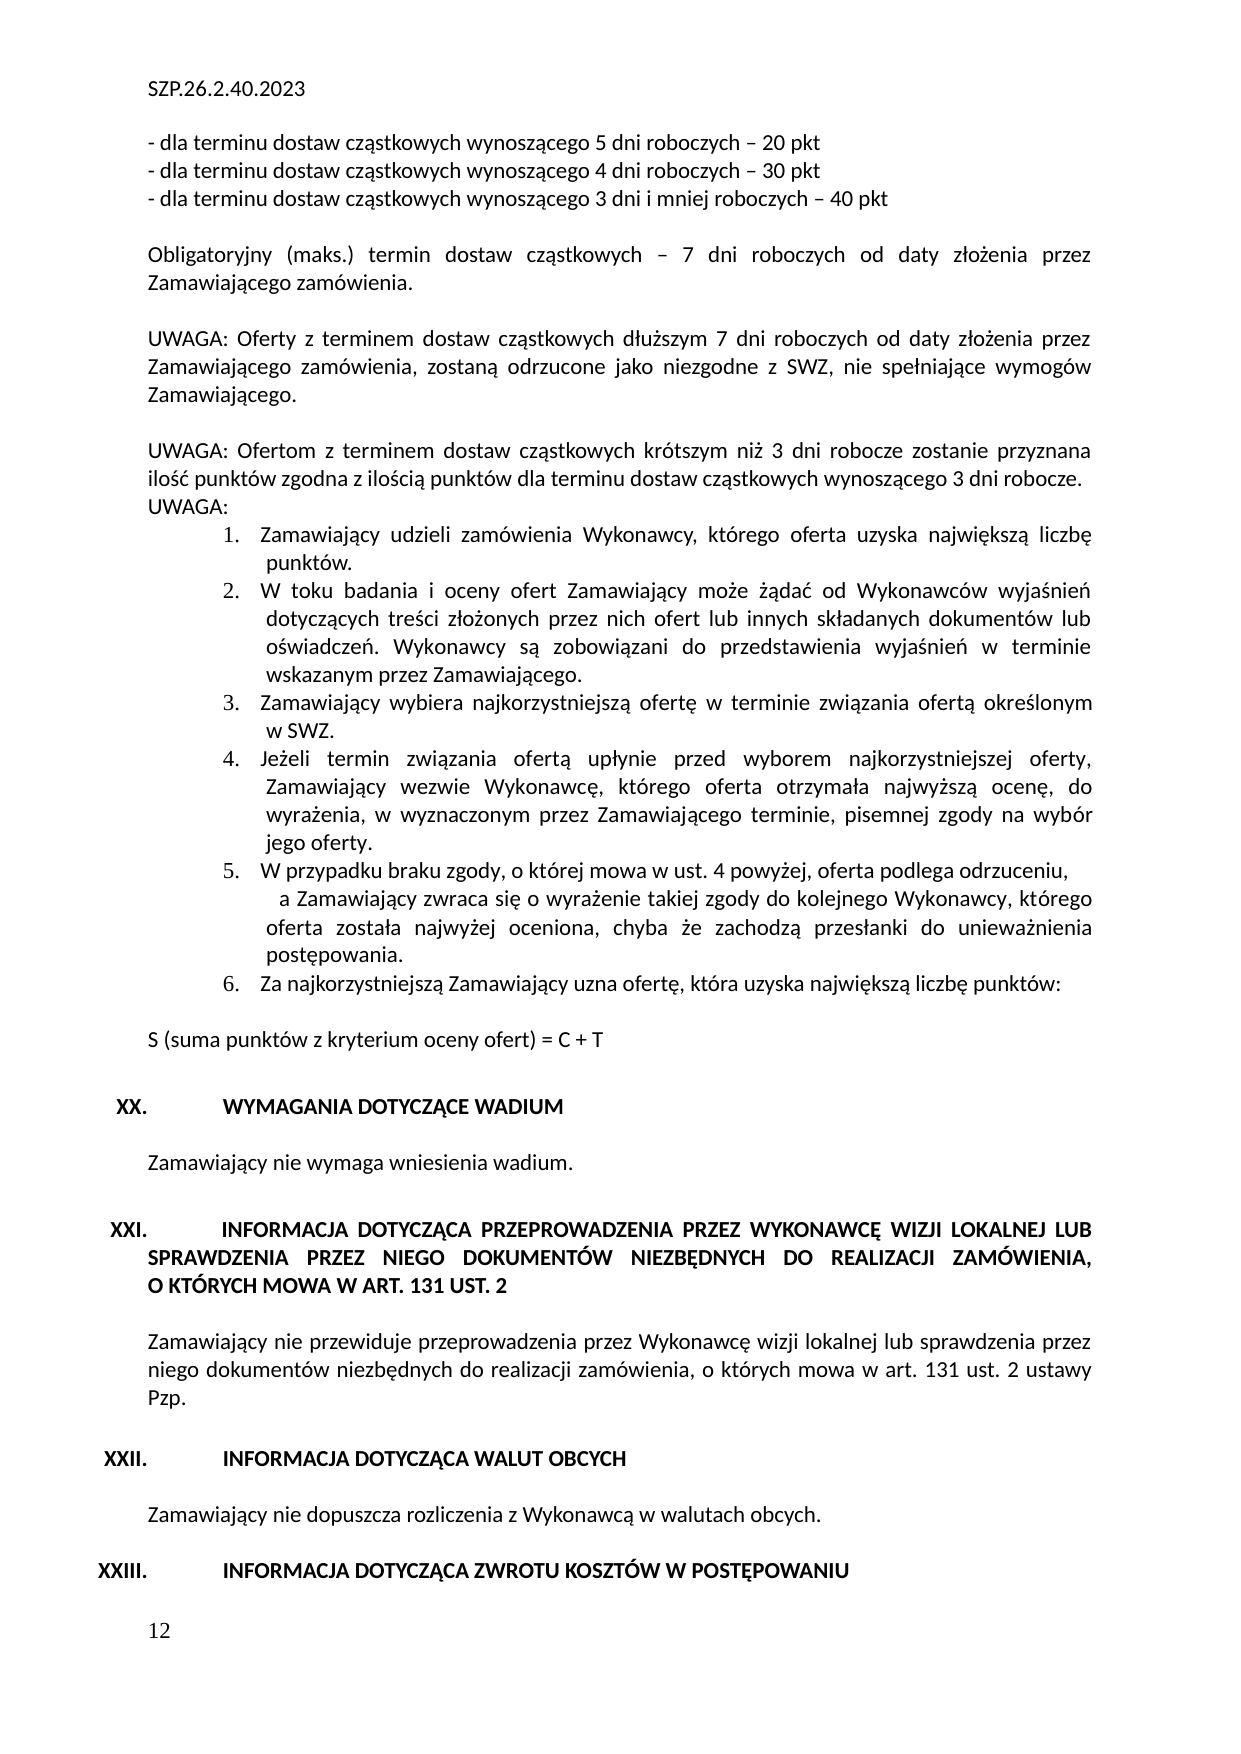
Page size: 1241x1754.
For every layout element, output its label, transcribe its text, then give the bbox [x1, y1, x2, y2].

text Zamawiający nie dopuszcza rozliczenia z Wykonawcą w walutach obcych. [148, 1501, 1093, 1529]
list Zamawiający wybiera najkorzystniejszą ofertę w terminie związania ofertą określonym w SWZ. [223, 688, 1093, 744]
list Zamawiający udzieli zamówienia Wykonawcy, którego oferta uzyska największą liczbę punktów. [223, 520, 1093, 576]
list W przypadku braku zgody, o której mowa w ust. 4 powyżej, oferta podlega odrzuceniu, [223, 857, 1093, 884]
text UWAGA: Ofertom z terminem dostaw cząstkowych krótszym niż 3 dni robocze zostanie przyznana ilość punktów zgodna z ilością punktów dla terminu dostaw cząstkowych wynoszącego 3 dni robocze. [148, 436, 1093, 492]
text - dla terminu dostaw cząstkowych wynoszącego 3 dni i mniej roboczych – 40 pkt [148, 184, 1093, 212]
text a Zamawiający zwraca się o wyrażenie takiej zgody do kolejnego Wykonawcy, którego oferta została najwyżej oceniona, chyba że zachodzą przesłanki do unieważnienia postępowania. [266, 884, 1093, 969]
text Zamawiający nie wymaga wniesienia wadium. [148, 1148, 1093, 1176]
text Obligatoryjny (maks.) termin dostaw cząstkowych – 7 dni roboczych od daty złożenia przez Zamawiającego zamówienia. [148, 240, 1093, 296]
list Jeżeli termin związania ofertą upłynie przed wyborem najkorzystniejszej oferty, Zamawiający wezwie Wykonawcę, którego oferta otrzymała najwyższą ocenę, do wyrażenia, w wyznaczonym przez Zamawiającego terminie, pisemnej zgody na wybór jego oferty. [223, 744, 1093, 857]
list W toku badania i oceny ofert Zamawiający może żądać od Wykonawców wyjaśnień dotyczących treści złożonych przez nich ofert lub innych składanych dokumentów lub oświadczeń. Wykonawcy są zobowiązani do przedstawienia wyjaśnień w terminie wskazanym przez Zamawiającego. [223, 576, 1093, 688]
list INFORMACJA DOTYCZĄCA PRZEPROWADZENIA PRZEZ WYKONAWCĘ WIZJI LOKALNEJ LUB SPRAWDZENIA PRZEZ NIEGO DOKUMENTÓW NIEZBĘDNYCH DO REALIZACJI ZAMÓWIENIA, O KTÓRYCH MOWA W ART. 131 UST. 2 [148, 1215, 1093, 1299]
text - dla terminu dostaw cząstkowych wynoszącego 4 dni roboczych – 30 pkt [148, 156, 1093, 184]
list INFORMACJA DOTYCZĄCA WALUT OBCYCH [148, 1444, 1093, 1473]
text S (suma punktów z kryterium oceny ofert) = C + T [148, 1025, 1093, 1053]
list INFORMACJA DOTYCZĄCA ZWROTU KOSZTÓW W POSTĘPOWANIU [148, 1557, 1093, 1585]
list Za najkorzystniejszą Zamawiający uzna ofertę, która uzyska największą liczbę punktów: [223, 969, 1093, 997]
list WYMAGANIA DOTYCZĄCE WADIUM [148, 1092, 1093, 1120]
text UWAGA: [148, 492, 1093, 520]
text Zamawiający nie przewiduje przeprowadzenia przez Wykonawcę wizji lokalnej lub sprawdzenia przez niego dokumentów niezbędnych do realizacji zamówienia, o których mowa w art. 131 ust. 2 ustawy Pzp. [148, 1327, 1093, 1411]
text UWAGA: Oferty z terminem dostaw cząstkowych dłuższym 7 dni roboczych od daty złożenia przez Zamawiającego zamówienia, zostaną odrzucone jako niezgodne z SWZ, nie spełniające wymogów Zamawiającego. [148, 324, 1093, 408]
text - dla terminu dostaw cząstkowych wynoszącego 5 dni roboczych – 20 pkt [148, 128, 1093, 156]
